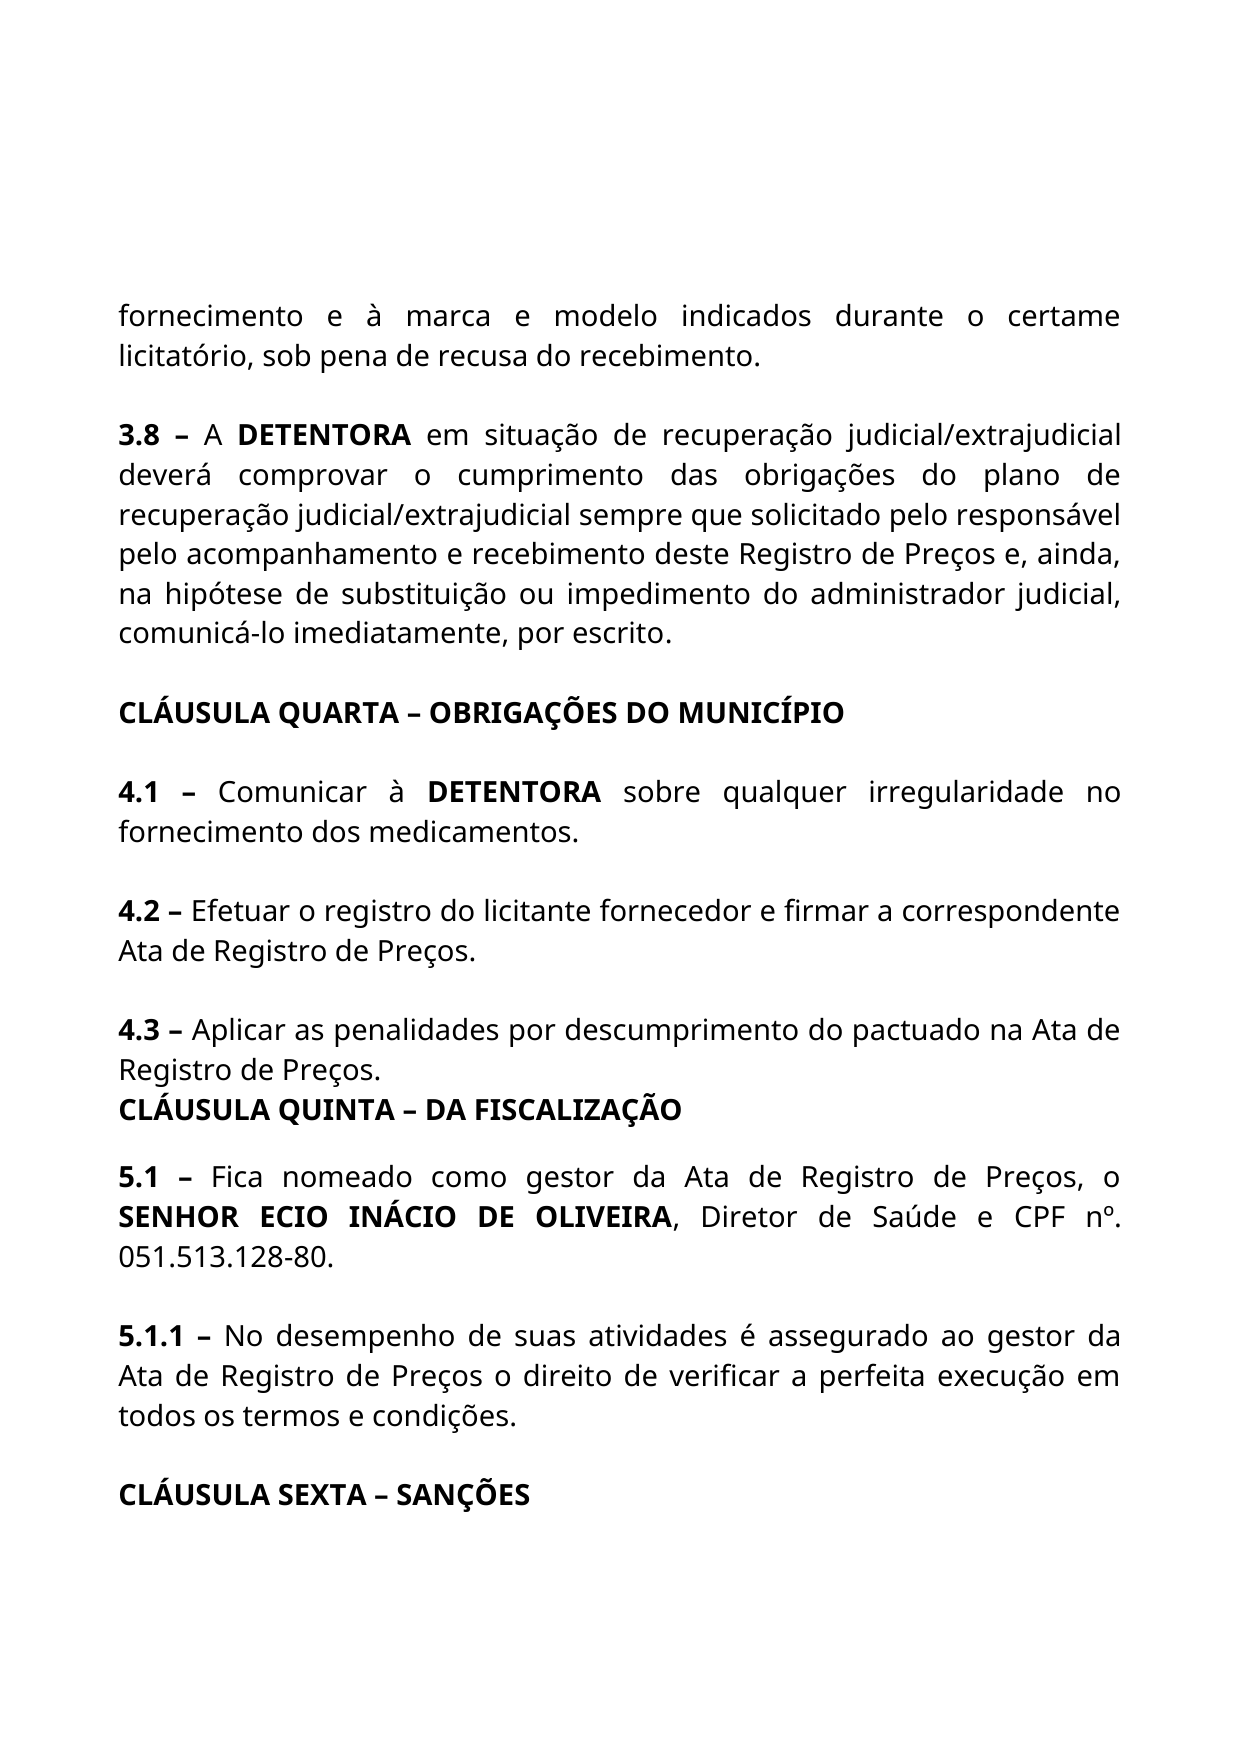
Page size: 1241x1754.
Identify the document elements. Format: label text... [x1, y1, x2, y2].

text 4.2 – Efetuar o registro do licitante fornecedor e firmar a correspondente Ata de Registro de Preços. [118, 891, 1122, 970]
text CLÁUSULA QUARTA – OBRIGAÇÕES DO MUNICÍPIO [118, 692, 1122, 732]
text CLÁUSULA SEXTA – SANÇÕES [118, 1474, 1122, 1514]
text 5.1 – Fica nomeado como gestor da Ata de Registro de Preços, o SENHOR ECIO INÁCIO DE OLIVEIRA, Diretor de Saúde e CPF nº. 051.513.128-80. [118, 1157, 1122, 1276]
text 3.8 – A DETENTORA em situação de recuperação judicial/extrajudicial deverá comprovar o cumprimento das obrigações do plano de recuperação judicial/extrajudicial sempre que solicitado pelo responsável pelo acompanhamento e recebimento deste Registro de Preços e, ainda, na hipótese de substituição ou impedimento do administrador judicial, comunicá-lo imediatamente, por escrito. [118, 414, 1122, 652]
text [118, 295, 1122, 375]
text 5.1.1 – No desempenho de suas atividades é assegurado ao gestor da Ata de Registro de Preços o direito de verificar a perfeita execução em todos os termos e condições. [118, 1316, 1122, 1434]
text CLÁUSULA QUINTA – DA FISCALIZAÇÃO [118, 1089, 1122, 1129]
text 4.1 – Comunicar à DETENTORA sobre qualquer irregularidade no fornecimento dos medicamentos. [118, 772, 1122, 851]
text 4.3 – Aplicar as penalidades por descumprimento do pactuado na Ata de Registro de Preços. [118, 1010, 1122, 1089]
